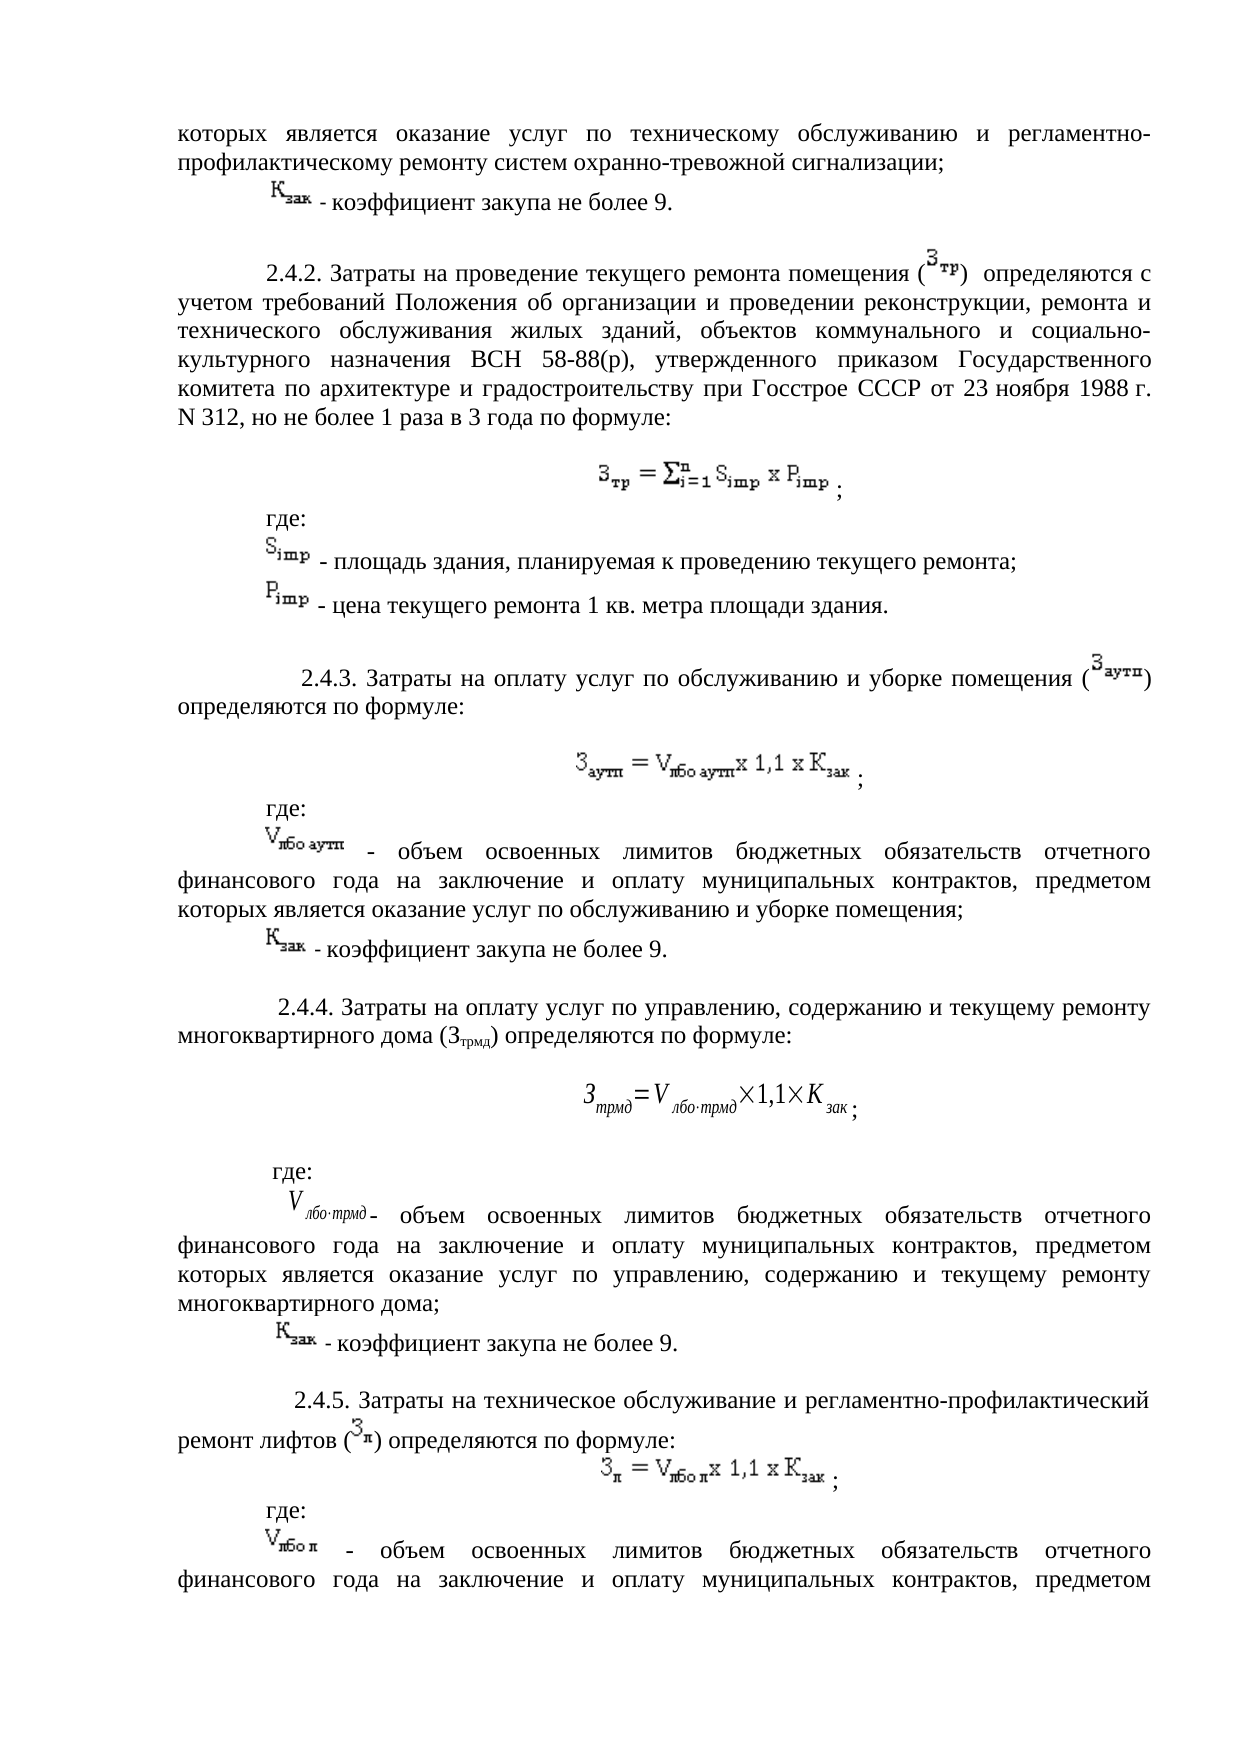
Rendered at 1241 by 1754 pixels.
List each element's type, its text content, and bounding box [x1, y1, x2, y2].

picture [265, 575, 312, 614]
text - коэффициент закупа не более 9. [177, 923, 1152, 963]
picture [265, 821, 344, 859]
picture [265, 1523, 319, 1558]
text ; [289, 1454, 1152, 1495]
text где: [177, 1495, 1152, 1523]
text ; [289, 1078, 1152, 1156]
text 2.4.3. Затраты на оплату услуг по обслуживанию и уборке помещения () определяются по формуле: [177, 648, 1152, 720]
text - объем освоенных лимитов бюджетных обязательств отчетного финансового года на заключение и оплату муниципальных контрактов, предметом которых является оказание услуг по обслуживанию и уборке помещения; [177, 822, 1152, 923]
text 2.4.2. Затраты на проведение текущего ремонта помещения () определяются с учетом требований Положения об организации и проведении реконструкции, ремонта и технического обслуживания жилых зданий, объектов коммунального и социально-культурного назначения ВСН 58-88(р), утвержденного приказом Государственного комитета по архитектуре и градостроительству при Госстрое СССР от 23 ноября 1988 г. N 312, но не более 1 раза в 3 года по формуле: [177, 244, 1152, 431]
text 2.4.4. Затраты на оплату услуг по управлению, содержанию и текущему ремонту многоквартирного дома (Зтрмд) определяются по формуле: [177, 992, 1152, 1049]
text - коэффициент закупа не более 9. [177, 1316, 1152, 1357]
picture [1091, 648, 1144, 686]
text - коэффициент закупа не более 9. [177, 176, 1152, 216]
text где: [177, 793, 1152, 822]
picture [598, 459, 830, 497]
text - объем освоенных лимитов бюджетных обязательств отчетного финансового года на заключение и оплату муниципальных контрактов, предметом которых является оказание услуг по управлению, содержанию и текущему ремонту многоквартирного дома; [177, 1185, 1152, 1316]
picture [275, 1316, 320, 1351]
picture [265, 922, 309, 958]
text ; [289, 459, 1152, 503]
picture [601, 1453, 826, 1489]
text - цена текущего ремонта 1 кв. метра площади здания. [177, 576, 1152, 620]
text 2.4.5. Затраты на техническое обслуживание и регламентно-профилактический ремонт лифтов () определяются по формуле: [177, 1385, 1152, 1454]
picture [351, 1414, 374, 1449]
text - площадь здания, планируемая к проведению текущего ремонта; [177, 532, 1152, 576]
text где: [177, 1156, 1152, 1185]
text где: [177, 503, 1152, 532]
picture [576, 748, 851, 787]
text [177, 1523, 1152, 1593]
picture [270, 175, 315, 210]
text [177, 118, 1152, 176]
picture [926, 243, 960, 282]
picture [265, 531, 313, 570]
